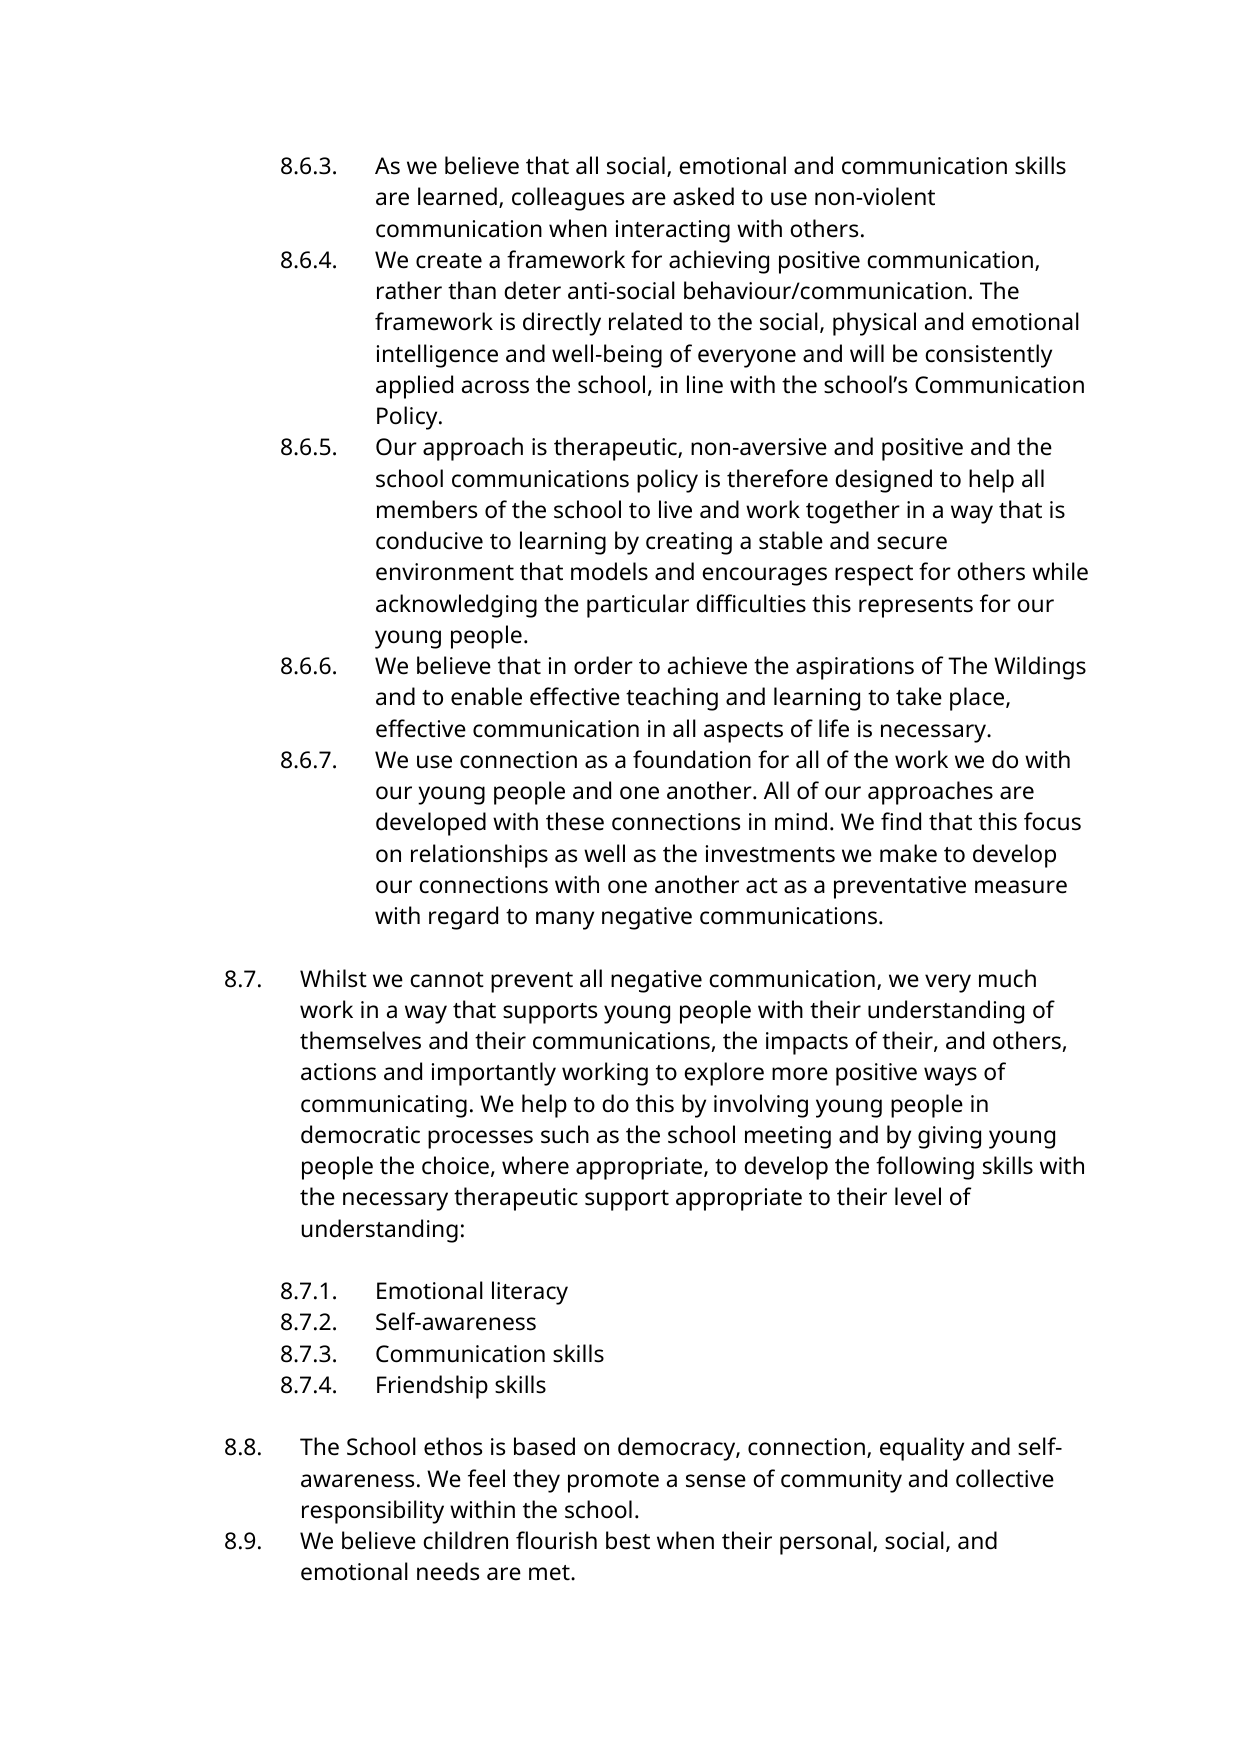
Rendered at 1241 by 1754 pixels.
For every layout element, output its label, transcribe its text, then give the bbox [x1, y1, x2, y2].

list As we believe that all social, emotional and communication skills are learned, colleagues are asked to use non-violent communication when interacting with others. [337, 150, 1090, 244]
list Communication skills [337, 1337, 1090, 1369]
list Self-awareness [337, 1306, 1090, 1337]
list We create a framework for achieving positive communication, rather than deter anti-social behaviour/communication. The framework is directly related to the social, physical and emotional intelligence and well-being of everyone and will be consistently applied across the school, in line with the school’s Communication Policy. [337, 244, 1090, 431]
list Friendship skills [337, 1369, 1090, 1400]
list Emotional literacy [337, 1275, 1090, 1306]
list The School ethos is based on democracy, connection, equality and self-awareness. We feel they promote a sense of community and collective responsibility within the school. [262, 1431, 1090, 1525]
list We believe children flourish best when their personal, social, and emotional needs are met. [262, 1525, 1090, 1587]
list Whilst we cannot prevent all negative communication, we very much work in a way that supports young people with their understanding of themselves and their communications, the impacts of their, and others, actions and importantly working to explore more positive ways of communicating. We help to do this by involving young people in democratic processes such as the school meeting and by giving young people the choice, where appropriate, to develop the following skills with the necessary therapeutic support appropriate to their level of understanding: [262, 962, 1090, 1244]
list We believe that in order to achieve the aspirations of The Wildings and to enable effective teaching and learning to take place, effective communication in all aspects of life is necessary. [337, 650, 1090, 744]
list We use connection as a foundation for all of the work we do with our young people and one another. All of our approaches are developed with these connections in mind. We find that this focus on relationships as well as the investments we make to develop our connections with one another act as a preventative measure with regard to many negative communications. [337, 744, 1090, 931]
list Our approach is therapeutic, non-aversive and positive and the school communications policy is therefore designed to help all members of the school to live and work together in a way that is conducive to learning by creating a stable and secure environment that models and encourages respect for others while acknowledging the particular difficulties this represents for our young people. [337, 431, 1090, 650]
